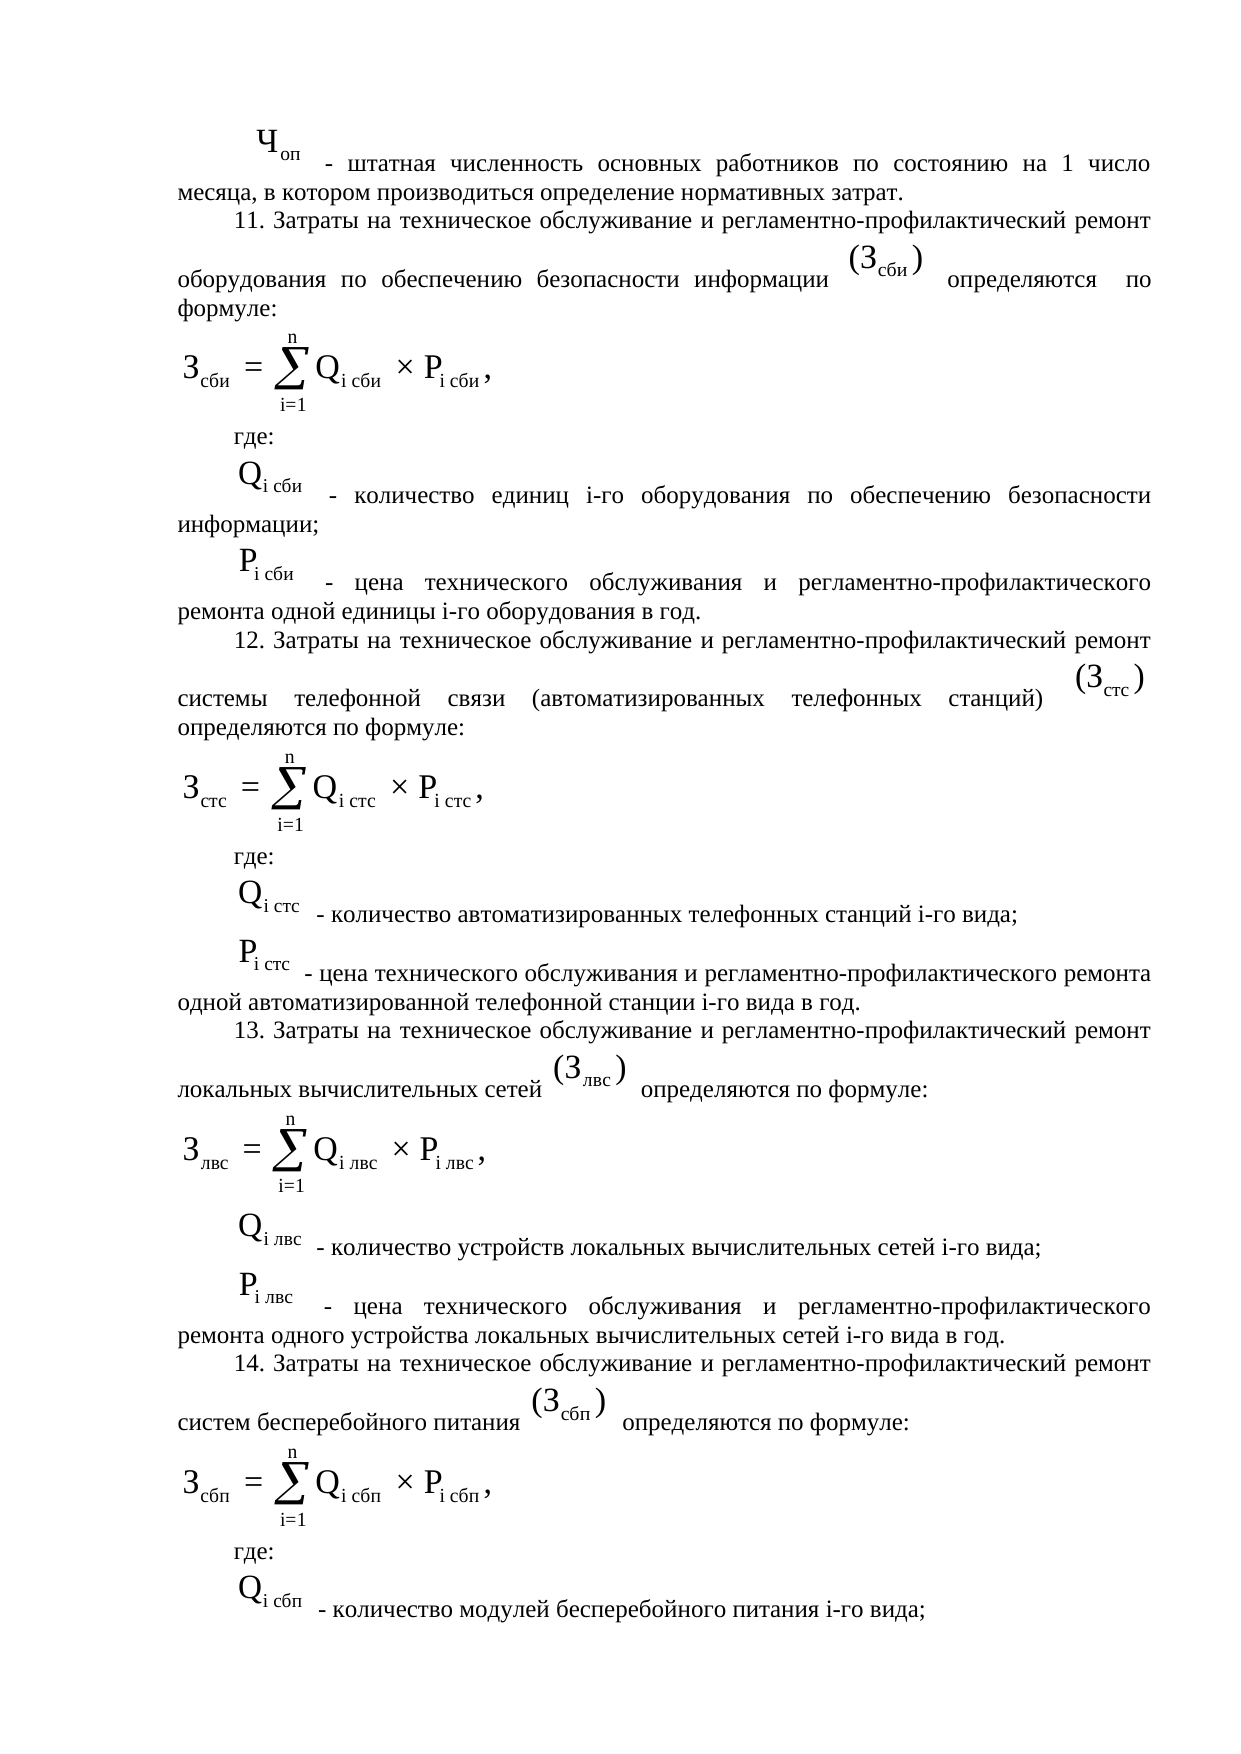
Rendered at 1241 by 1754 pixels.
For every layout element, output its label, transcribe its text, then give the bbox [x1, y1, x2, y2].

text где: [177, 841, 1152, 869]
text где: [177, 1536, 1152, 1564]
text - штатная численность основных работников по состоянию на 1 число месяца, в котором производиться определение нормативных затрат. [177, 118, 1152, 205]
text - количество модулей бесперебойного питания i-го вида; [177, 1564, 1152, 1623]
text 11. Затраты на техническое обслуживание и регламентно-профилактический ремонт оборудования по обеспечению безопасности информации определяются по формуле: [177, 205, 1152, 321]
text где: [177, 421, 1152, 450]
text 12. Затраты на техническое обслуживание и регламентно-профилактический ремонт системы телефонной связи (автоматизированных телефонных станций) определяются по формуле: [177, 625, 1152, 741]
text - количество единиц i-го оборудования по обеспечению безопасности информации; [177, 450, 1152, 537]
text 13. Затраты на техническое обслуживание и регламентно-профилактический ремонт локальных вычислительных сетей определяются по формуле: [177, 1015, 1152, 1103]
text - цена технического обслуживания и регламентно-профилактического ремонта одной единицы i-го оборудования в год. [177, 537, 1152, 625]
text - количество устройств локальных вычислительных сетей i-го вида; [177, 1203, 1152, 1261]
text - количество автоматизированных телефонных станций i-го вида; [177, 869, 1152, 928]
text - цена технического обслуживания и регламентно-профилактического ремонта одной автоматизированной телефонной станции i-го вида в год. [177, 928, 1152, 1015]
text - цена технического обслуживания и регламентно-профилактического ремонта одного устройства локальных вычислительных сетей i-го вида в год. [177, 1261, 1152, 1348]
text 14. Затраты на техническое обслуживание и регламентно-профилактический ремонт систем бесперебойного питания определяются по формуле: [177, 1348, 1152, 1436]
